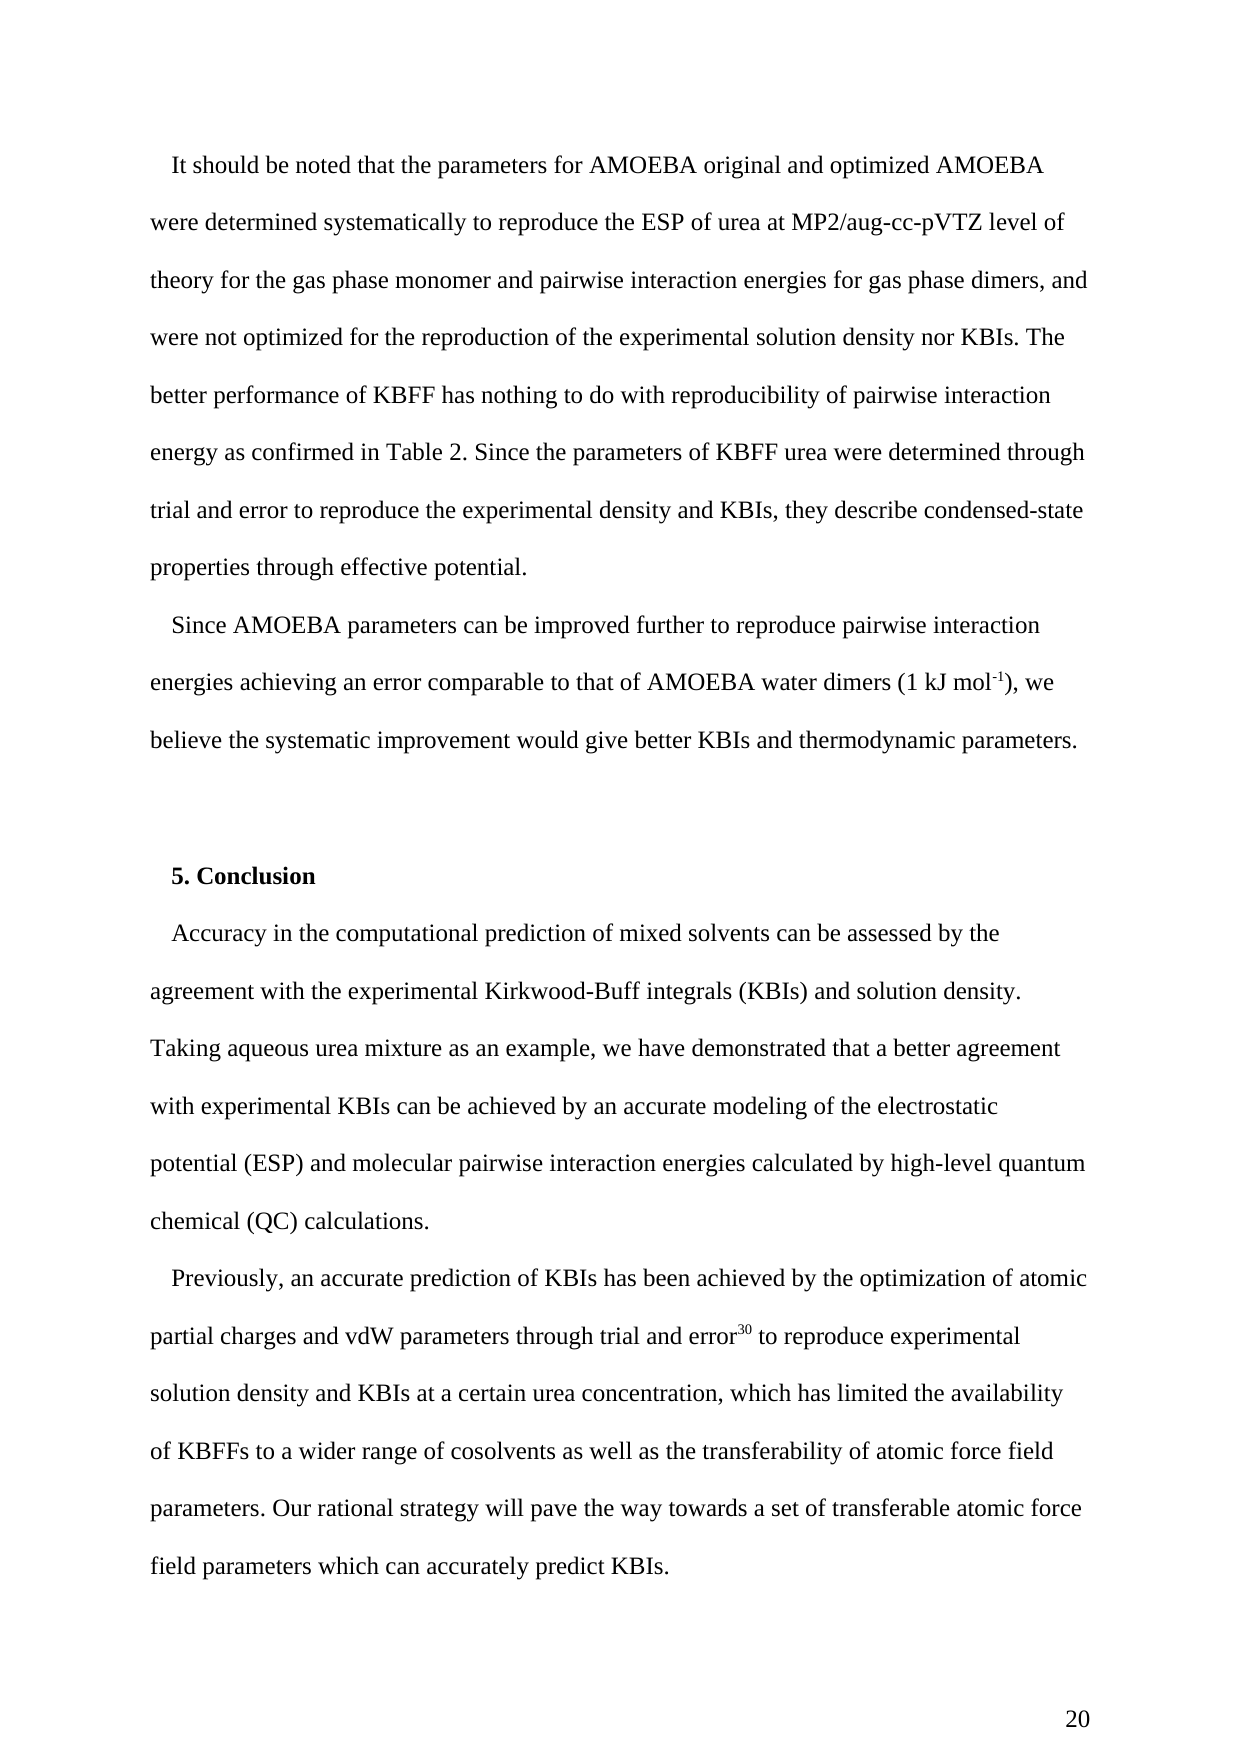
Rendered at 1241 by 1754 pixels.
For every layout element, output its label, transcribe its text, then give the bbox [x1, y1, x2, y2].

text Accuracy in the computational prediction of mixed solvents can be assessed by the agreement with the experimental Kirkwood-Buff integrals (KBIs) and solution density. Taking aqueous urea mixture as an example, we have demonstrated that a better agreement with experimental KBIs can be achieved by an accurate modeling of the electrostatic potential (ESP) and molecular pairwise interaction energies calculated by high-level quantum chemical (QC) calculations. [150, 918, 1090, 1234]
text 5. Conclusion [150, 861, 1090, 889]
text Previously, an accurate prediction of KBIs has been achieved by the optimization of atomic partial charges and vdW parameters through trial and error30 to reproduce experimental solution density and KBIs at a certain urea concentration, which has limited the availability of KBFFs to a wider range of cosolvents as well as the transferability of atomic force field parameters. Our rational strategy will pave the way towards a set of transferable atomic force field parameters which can accurately predict KBIs. [150, 1263, 1090, 1579]
text Since AMOEBA parameters can be improved further to reproduce pairwise interaction energies achieving an error comparable to that of AMOEBA water dimers (1 kJ mol-1), we believe the systematic improvement would give better KBIs and thermodynamic parameters. [150, 610, 1090, 754]
text It should be noted that the parameters for AMOEBA original and optimized AMOEBA were determined systematically to reproduce the ESP of urea at MP2/aug-cc-pVTZ level of theory for the gas phase monomer and pairwise interaction energies for gas phase dimers, and were not optimized for the reproduction of the experimental solution density nor KBIs. The better performance of KBFF has nothing to do with reproducibility of pairwise interaction energy as confirmed in Table 2. Since the parameters of KBFF urea were determined through trial and error to reproduce the experimental density and KBIs, they describe condensed-state properties through effective potential. [150, 150, 1090, 581]
